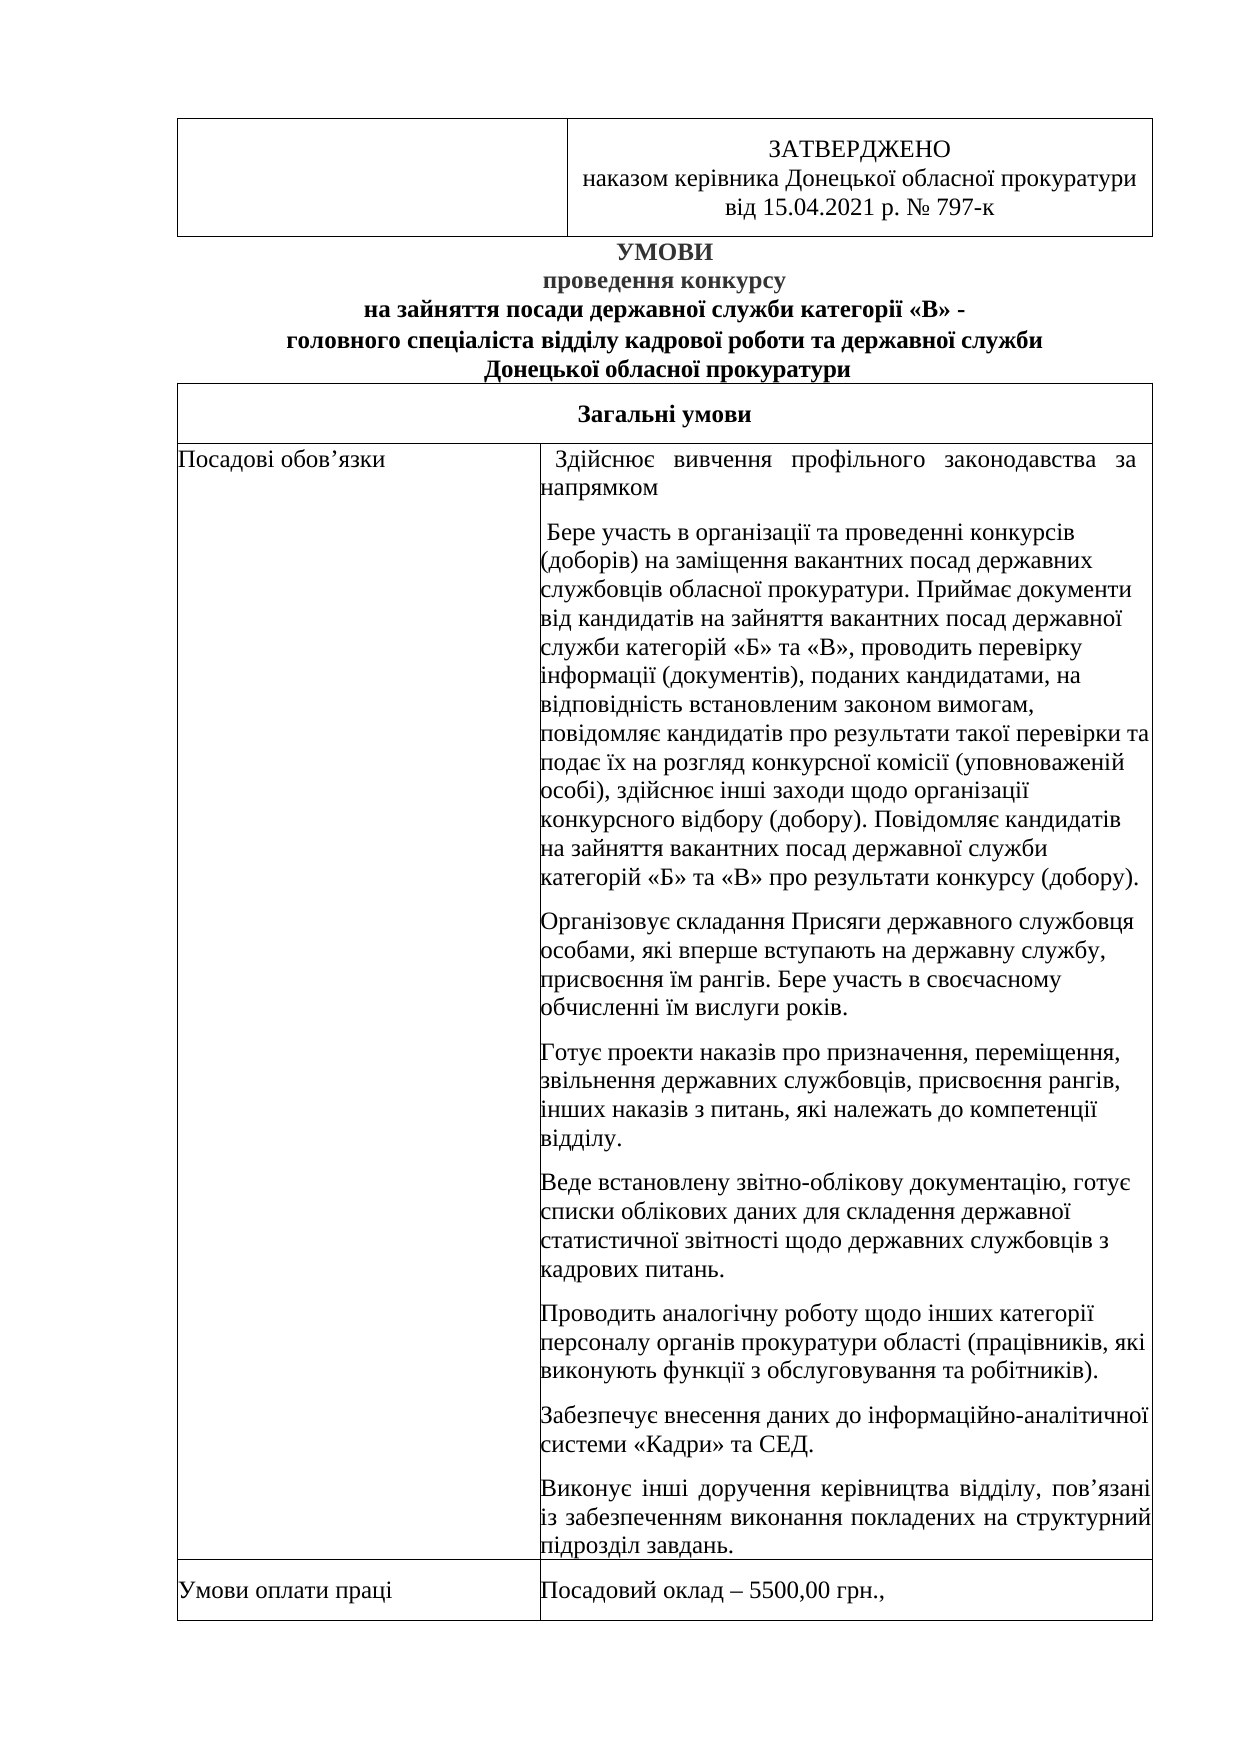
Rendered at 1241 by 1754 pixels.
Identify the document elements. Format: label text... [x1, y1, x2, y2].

text Донецької обласної прокуратури [224, 354, 1105, 383]
table_cell Умови оплати праці [178, 1560, 540, 1620]
table_cell Здійснює вивчення профільного законодавства за напрямком Бере участь в організації та проведенні конкурсів (доборів) на заміщення вакантних посад державних службовців обласної прокуратури. Приймає документи від кандидатів на зайняття вакантних посад державної служби категорій «Б» та «В», проводить перевірку інформації (документів), поданих кандидатами, на відповідність встановленим законом вимогам, повідомляє кандидатів про результати такої перевірки та подає їх на розгляд конкурсної комісії (уповноваженій особі), здійснює інші заходи щодо організації конкурсного відбору (добору). Повідомляє кандидатів на зайняття вакантних посад державної служби категорій «Б» та «В» про результати конкурсу (добору). Організовує складання Присяги державного службовця особами, які вперше вступають на державну службу, присвоєння їм рангів. Бере участь в своєчасному обчисленні їм вислуги років. Готує проекти наказів про призначення, переміщення, звільнення державних службовців, присвоєння рангів, інших наказів з питань, які належать до компетенції відділу. Веде встановлену звітно-облікову документацію, готує списки облікових даних для складення державної статистичної звітності щодо державних службовців з кадрових питань. Проводить аналогічну роботу щодо інших категорії персоналу органів прокуратури області (працівників, які виконують функції з обслуговування та робітників). Забезпечує внесення даних до інформаційно-аналітичної системи «Кадри» та СЕД. Виконує інші доручення керівництва відділу, пов’язані із забезпеченням виконання покладених на структурний підрозділ завдань. [541, 444, 1152, 1559]
text УМОВИ проведення конкурсу [224, 237, 1105, 294]
table_cell Посадові обов’язки [178, 444, 540, 1559]
table_header ЗАТВЕРДЖЕНО наказом керівника Донецької обласної прокуратури від 15.04.2021 р. № 797-к [568, 119, 1152, 236]
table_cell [541, 1560, 1152, 1620]
table_header Загальні умови [178, 384, 1152, 443]
text головного спеціаліста відділу кадрової роботи та державної служби [224, 325, 1105, 354]
table_header [178, 119, 567, 236]
text на зайняття посади державної служби категорії «В» - [177, 294, 1152, 323]
